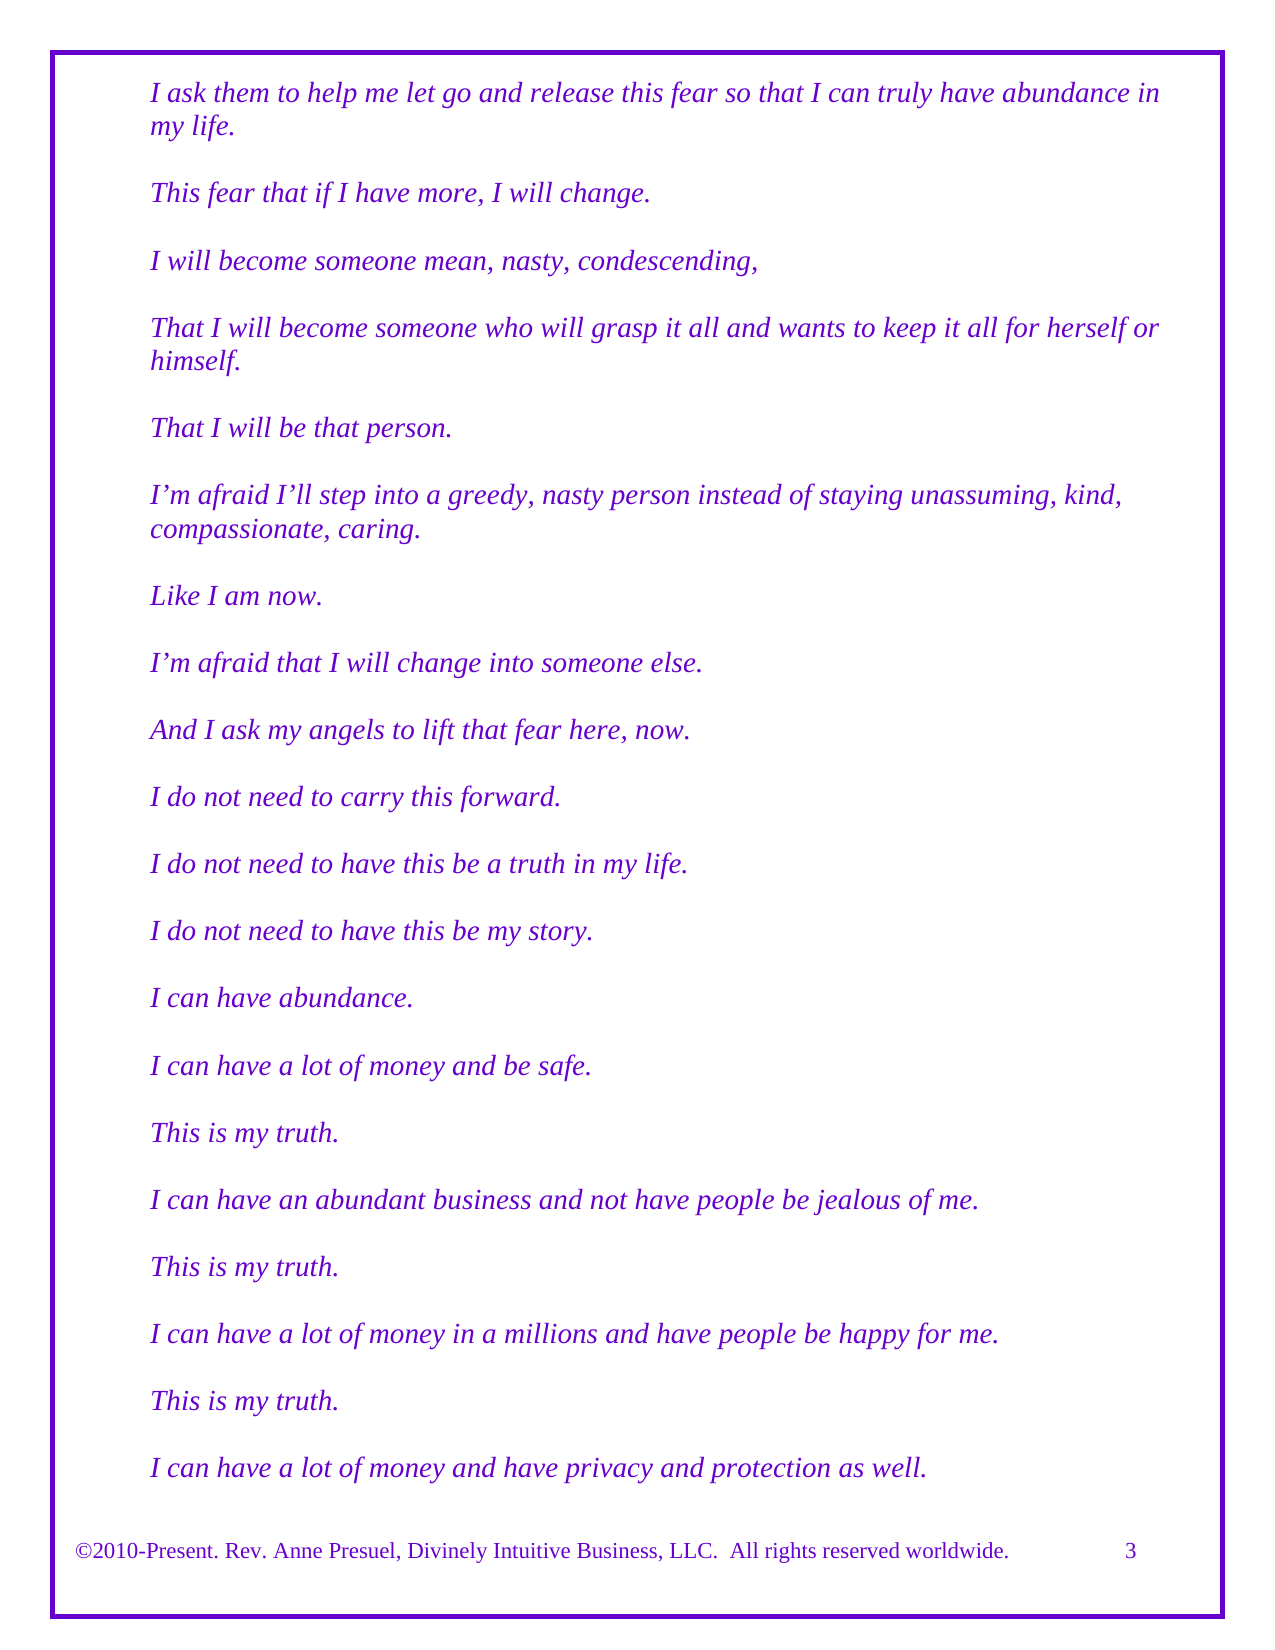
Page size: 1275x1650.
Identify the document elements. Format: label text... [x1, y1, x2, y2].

text This fear that if I have more, I will change. [150, 176, 1200, 209]
text I can have a lot of money and be safe. [150, 1048, 1200, 1081]
text I’m afraid I’ll step into a greedy, nasty person instead of staying unassuming, kind, compassionate, caring. [150, 477, 1200, 544]
text Like I am now. [150, 578, 1200, 612]
text I can have a lot of money in a millions and have people be happy for me. [150, 1316, 1200, 1349]
text I’m afraid that I will change into someone else. [150, 645, 1200, 679]
text I can have a lot of money and have privacy and protection as well. [150, 1450, 1200, 1484]
text This is my truth. [150, 1115, 1200, 1148]
text I can have an abundant business and not have people be jealous of me. [150, 1182, 1200, 1215]
text I do not need to carry this forward. [150, 779, 1200, 813]
text That I will become someone who will grasp it all and wants to keep it all for herself or himself. [150, 310, 1200, 377]
text This is my truth. [150, 1383, 1200, 1417]
text I ask them to help me let go and release this fear so that I can truly have abundance in my life. [150, 75, 1200, 142]
text This is my truth. [150, 1249, 1200, 1282]
text I will become someone mean, nasty, condescending, [150, 243, 1200, 276]
text I do not need to have this be a truth in my life. [150, 846, 1200, 880]
text And I ask my angels to lift that fear here, now. [150, 712, 1200, 746]
text I do not need to have this be my story. [150, 913, 1200, 947]
text I can have abundance. [150, 981, 1200, 1014]
text That I will be that person. [150, 410, 1200, 444]
